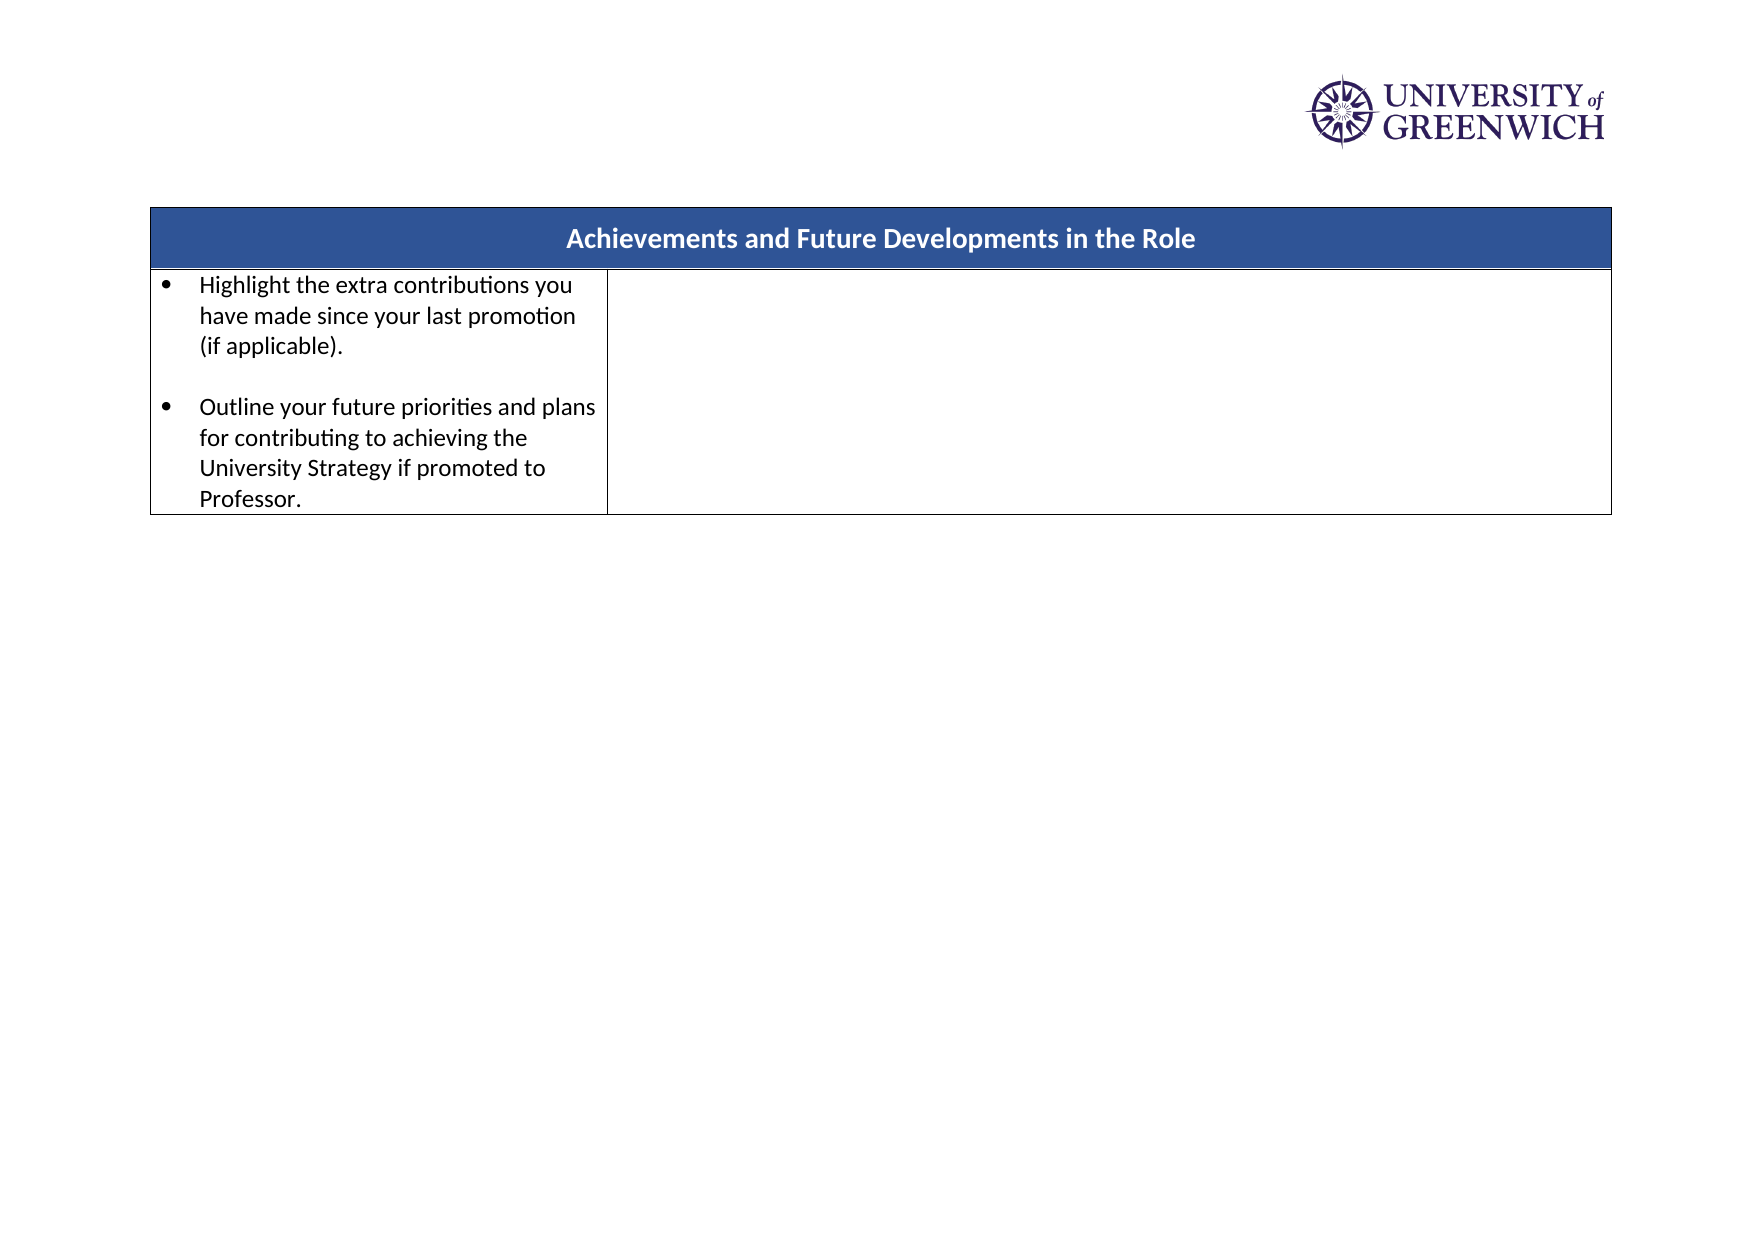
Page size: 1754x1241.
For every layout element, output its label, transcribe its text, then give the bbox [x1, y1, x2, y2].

table_cell [608, 270, 1611, 514]
table_cell Highlight the extra contributions you have made since your last promotion (if applicable). Outline your future priorities and plans for contributing to achieving the University Strategy if promoted to Professor. [151, 270, 607, 514]
table_header Achievements and Future Developments in the Role [151, 208, 1611, 268]
picture [1304, 73, 1604, 150]
